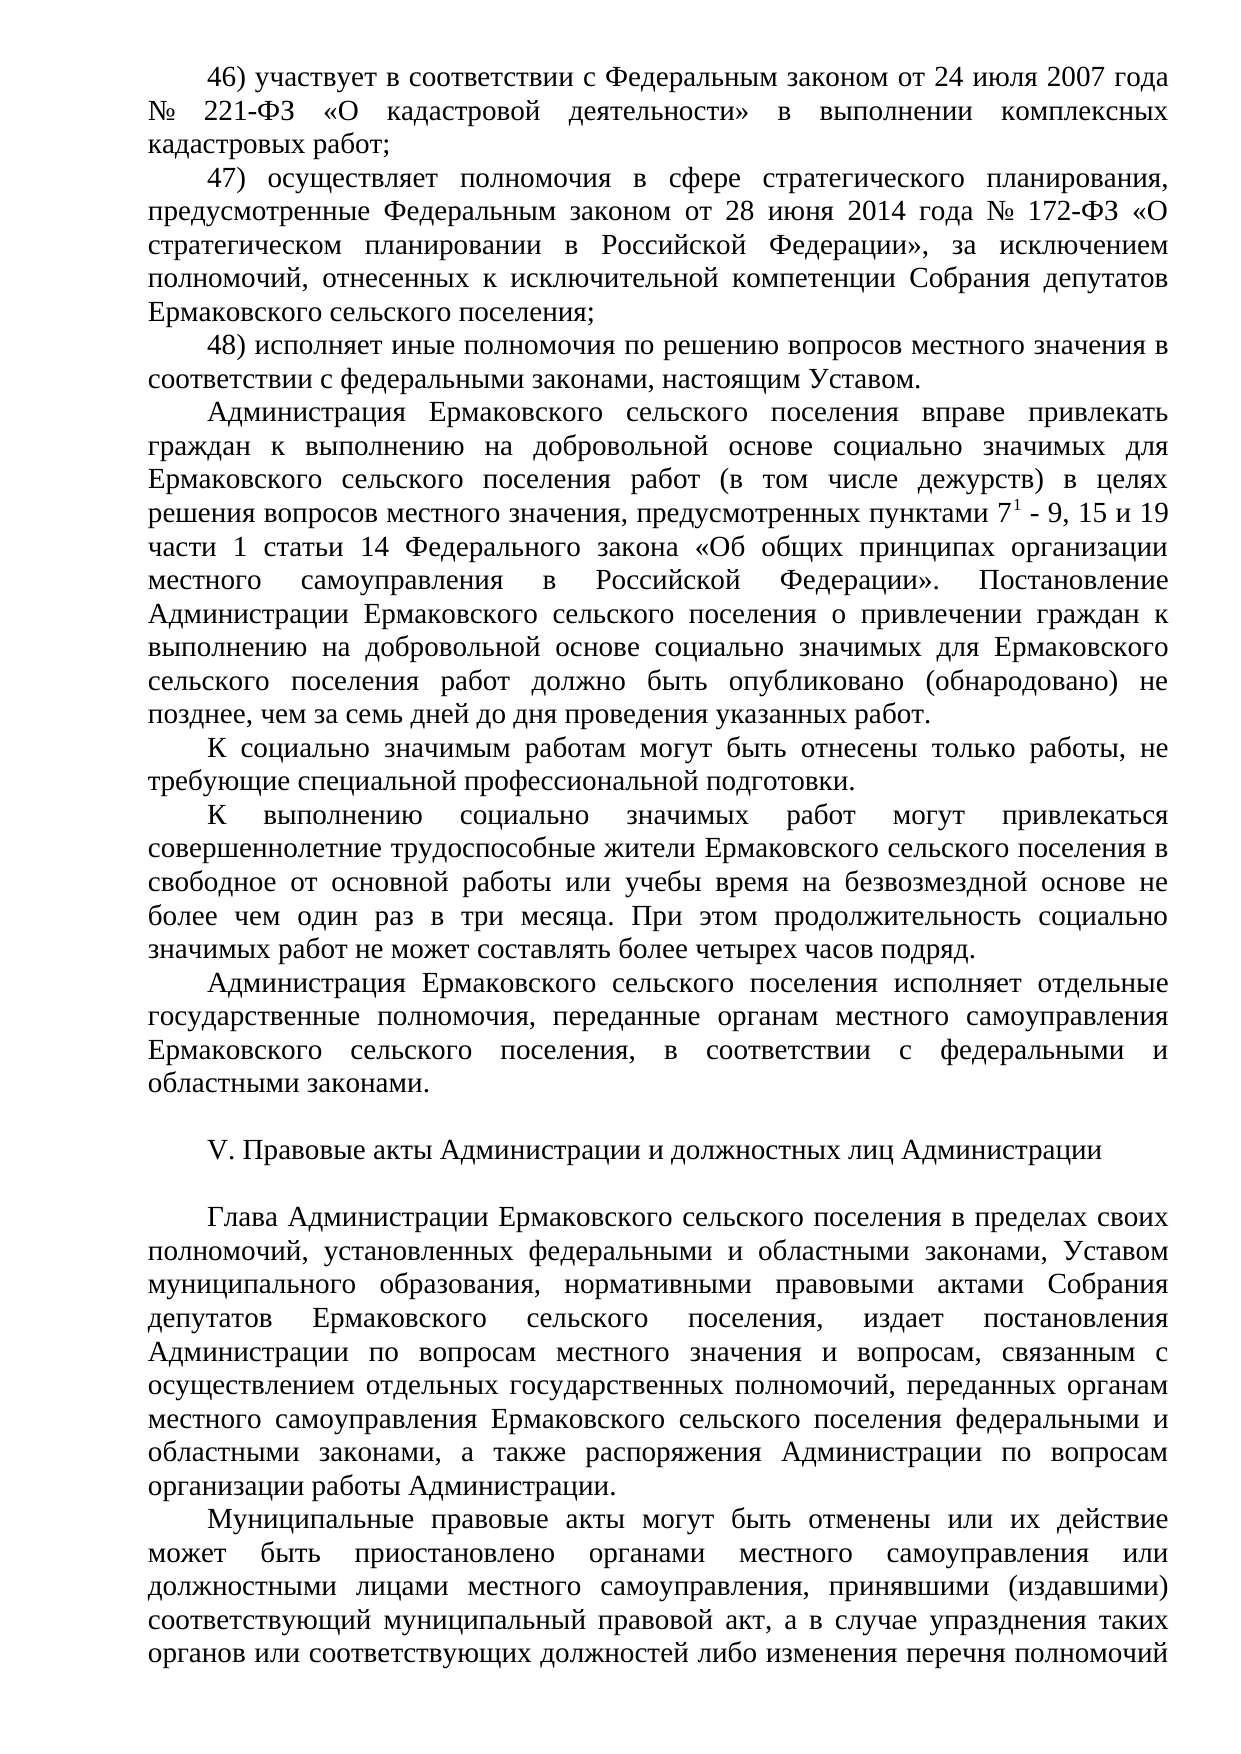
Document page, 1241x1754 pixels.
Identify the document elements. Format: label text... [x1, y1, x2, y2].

text Глава Администрации Ермаковского сельского поселения в пределах своих полномочий, установленных федеральными и областными законами, Уставом муниципального образования, нормативными правовыми актами Собрания депутатов Ермаковского сельского поселения, издает постановления Администрации по вопросам местного значения и вопросам, связанным с осуществлением отдельных государственных полномочий, переданных органам местного самоуправления Ермаковского сельского поселения федеральными и областными законами, а также распоряжения Администрации по вопросам организации работы Администрации. [148, 1199, 1169, 1501]
text V. Правовые акты Администрации и должностных лиц Администрации [148, 1132, 1169, 1166]
text К выполнению социально значимых работ могут привлекаться совершеннолетние трудоспособные жители Ермаковского сельского поселения в свободное от основной работы или учебы время на безвозмездной основе не более чем один раз в три месяца. При этом продолжительность социально значимых работ не может составлять более четырех часов подряд. [148, 797, 1169, 965]
text 47) осуществляет полномочия в сфере стратегического планирования, предусмотренные Федеральным законом от 28 июня 2014 года № 172-ФЗ «О стратегическом планировании в Российской Федерации», за исключением полномочий, отнесенных к исключительной компетенции Собрания депутатов Ермаковского сельского поселения; [148, 160, 1169, 327]
text Администрация Ермаковского сельского поселения исполняет отдельные государственные полномочия, переданные органам местного самоуправления Ермаковского сельского поселения, в соответствии с федеральными и областными законами. [148, 965, 1169, 1099]
text 48) исполняет иные полномочия по решению вопросов местного значения в соответствии с федеральными законами, настоящим Уставом. [148, 327, 1169, 394]
text К социально значимым работам могут быть отнесены только работы, не требующие специальной профессиональной подготовки. [148, 730, 1169, 797]
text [148, 1501, 1169, 1669]
text Администрация Ермаковского сельского поселения вправе привлекать граждан к выполнению на добровольной основе социально значимых для Ермаковского сельского поселения работ (в том числе дежурств) в целях решения вопросов местного значения, предусмотренных пунктами 71 - 9, 15 и 19 части 1 статьи 14 Федерального закона «Об общих принципах организации местного самоуправления в Российской Федерации». Постановление Администрации Ермаковского сельского поселения о привлечении граждан к выполнению на добровольной основе социально значимых для Ермаковского сельского поселения работ должно быть опубликовано (обнародовано) не позднее, чем за семь дней до дня проведения указанных работ. [148, 394, 1169, 730]
text 46) участвует в соответствии с Федеральным законом от 24 июля 2007 года № 221-ФЗ «О кадастровой деятельности» в выполнении комплексных кадастровых работ; [148, 59, 1169, 160]
